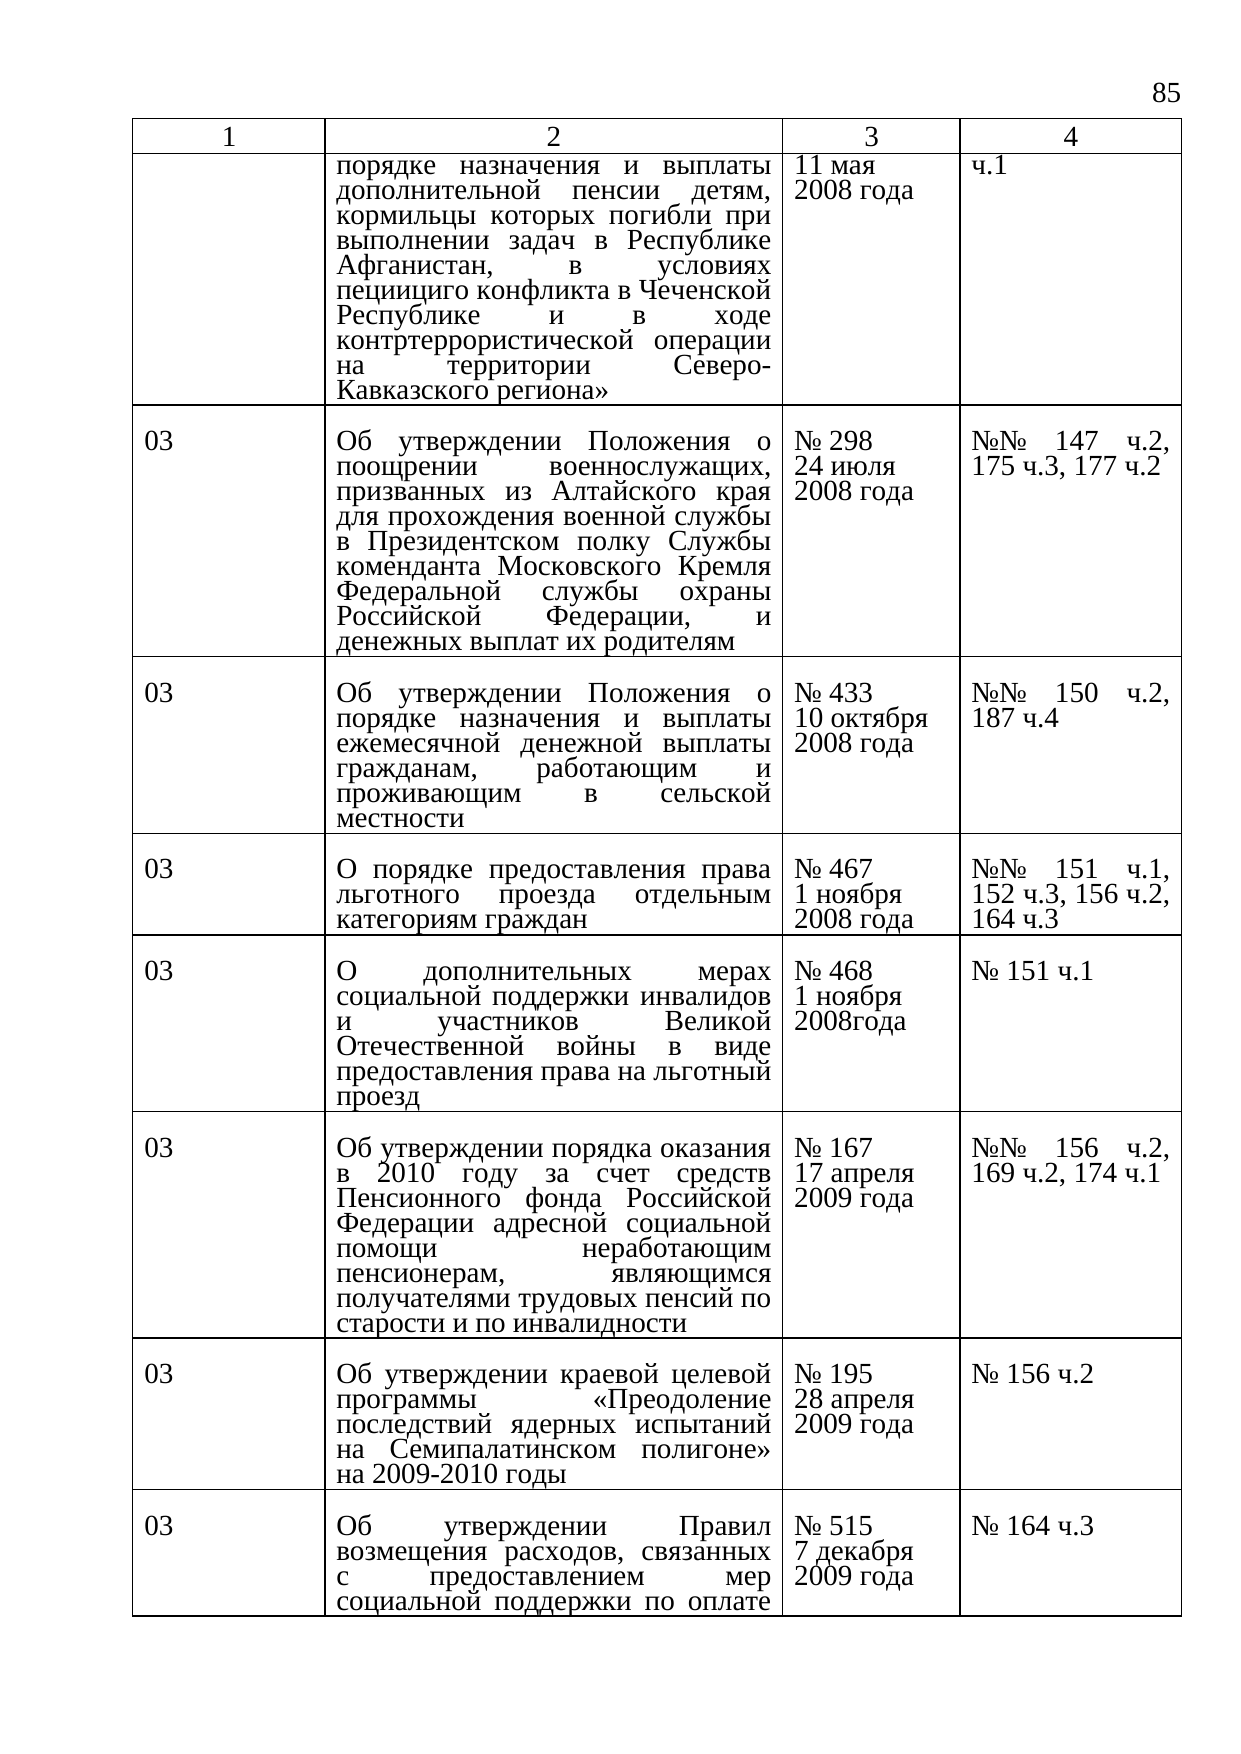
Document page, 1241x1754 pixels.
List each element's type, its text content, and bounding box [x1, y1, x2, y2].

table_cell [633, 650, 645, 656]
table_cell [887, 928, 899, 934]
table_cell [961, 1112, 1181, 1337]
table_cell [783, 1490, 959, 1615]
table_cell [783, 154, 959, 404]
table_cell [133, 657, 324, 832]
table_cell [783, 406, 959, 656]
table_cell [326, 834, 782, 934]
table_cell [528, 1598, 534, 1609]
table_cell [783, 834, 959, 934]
table_header 4 [961, 119, 1181, 153]
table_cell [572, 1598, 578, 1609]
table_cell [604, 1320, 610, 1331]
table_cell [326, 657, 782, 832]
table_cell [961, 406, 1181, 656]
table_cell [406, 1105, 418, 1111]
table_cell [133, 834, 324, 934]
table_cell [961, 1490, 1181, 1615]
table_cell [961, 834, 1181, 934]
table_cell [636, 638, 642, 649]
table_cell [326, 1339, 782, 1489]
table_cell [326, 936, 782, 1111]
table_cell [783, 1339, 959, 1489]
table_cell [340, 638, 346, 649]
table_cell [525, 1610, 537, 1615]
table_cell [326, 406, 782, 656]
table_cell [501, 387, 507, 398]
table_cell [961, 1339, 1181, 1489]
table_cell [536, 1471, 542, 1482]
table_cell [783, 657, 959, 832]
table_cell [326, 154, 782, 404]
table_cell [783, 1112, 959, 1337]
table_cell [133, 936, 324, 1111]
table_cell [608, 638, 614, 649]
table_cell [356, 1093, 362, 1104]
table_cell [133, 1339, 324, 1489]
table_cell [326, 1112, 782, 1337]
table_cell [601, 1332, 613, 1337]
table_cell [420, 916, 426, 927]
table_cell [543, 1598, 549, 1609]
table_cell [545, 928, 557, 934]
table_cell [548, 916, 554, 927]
table_header 1 [133, 119, 324, 153]
table_header 2 [326, 119, 782, 153]
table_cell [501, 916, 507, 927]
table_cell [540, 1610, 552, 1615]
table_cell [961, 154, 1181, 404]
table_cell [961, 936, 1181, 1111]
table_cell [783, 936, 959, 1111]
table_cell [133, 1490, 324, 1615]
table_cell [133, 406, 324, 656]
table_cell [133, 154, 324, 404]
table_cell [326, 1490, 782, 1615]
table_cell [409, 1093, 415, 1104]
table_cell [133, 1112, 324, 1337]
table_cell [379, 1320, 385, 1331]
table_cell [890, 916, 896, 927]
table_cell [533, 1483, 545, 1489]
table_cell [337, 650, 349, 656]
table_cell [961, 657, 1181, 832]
table_header 3 [783, 119, 959, 153]
